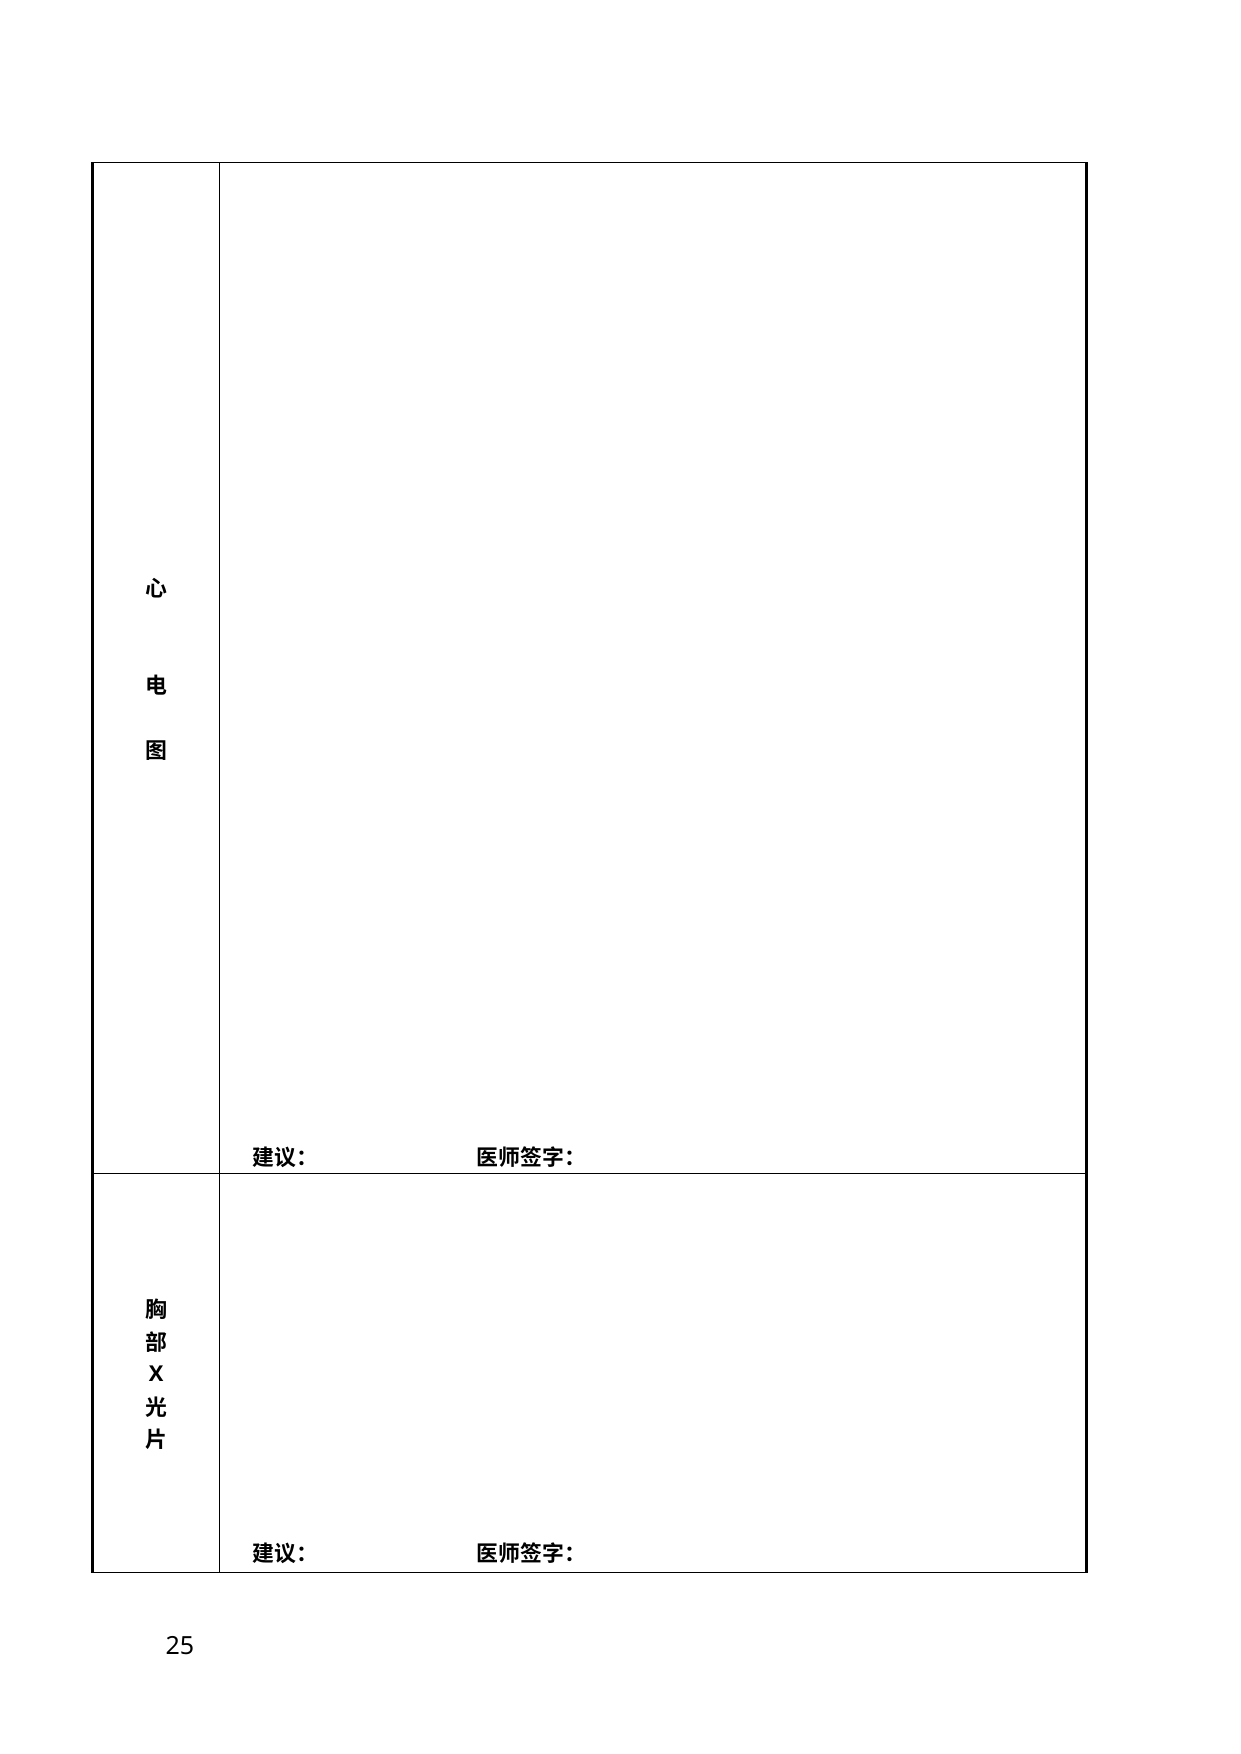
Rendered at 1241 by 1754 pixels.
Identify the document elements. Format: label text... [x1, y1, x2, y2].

table_header 建议： 医师签字： [220, 163, 1085, 1173]
table_cell 胸 部 X 光 片 [94, 1174, 219, 1572]
table_cell 建议： 医师签字： [220, 1174, 1085, 1572]
table_header 心 电 图 [94, 163, 219, 1173]
